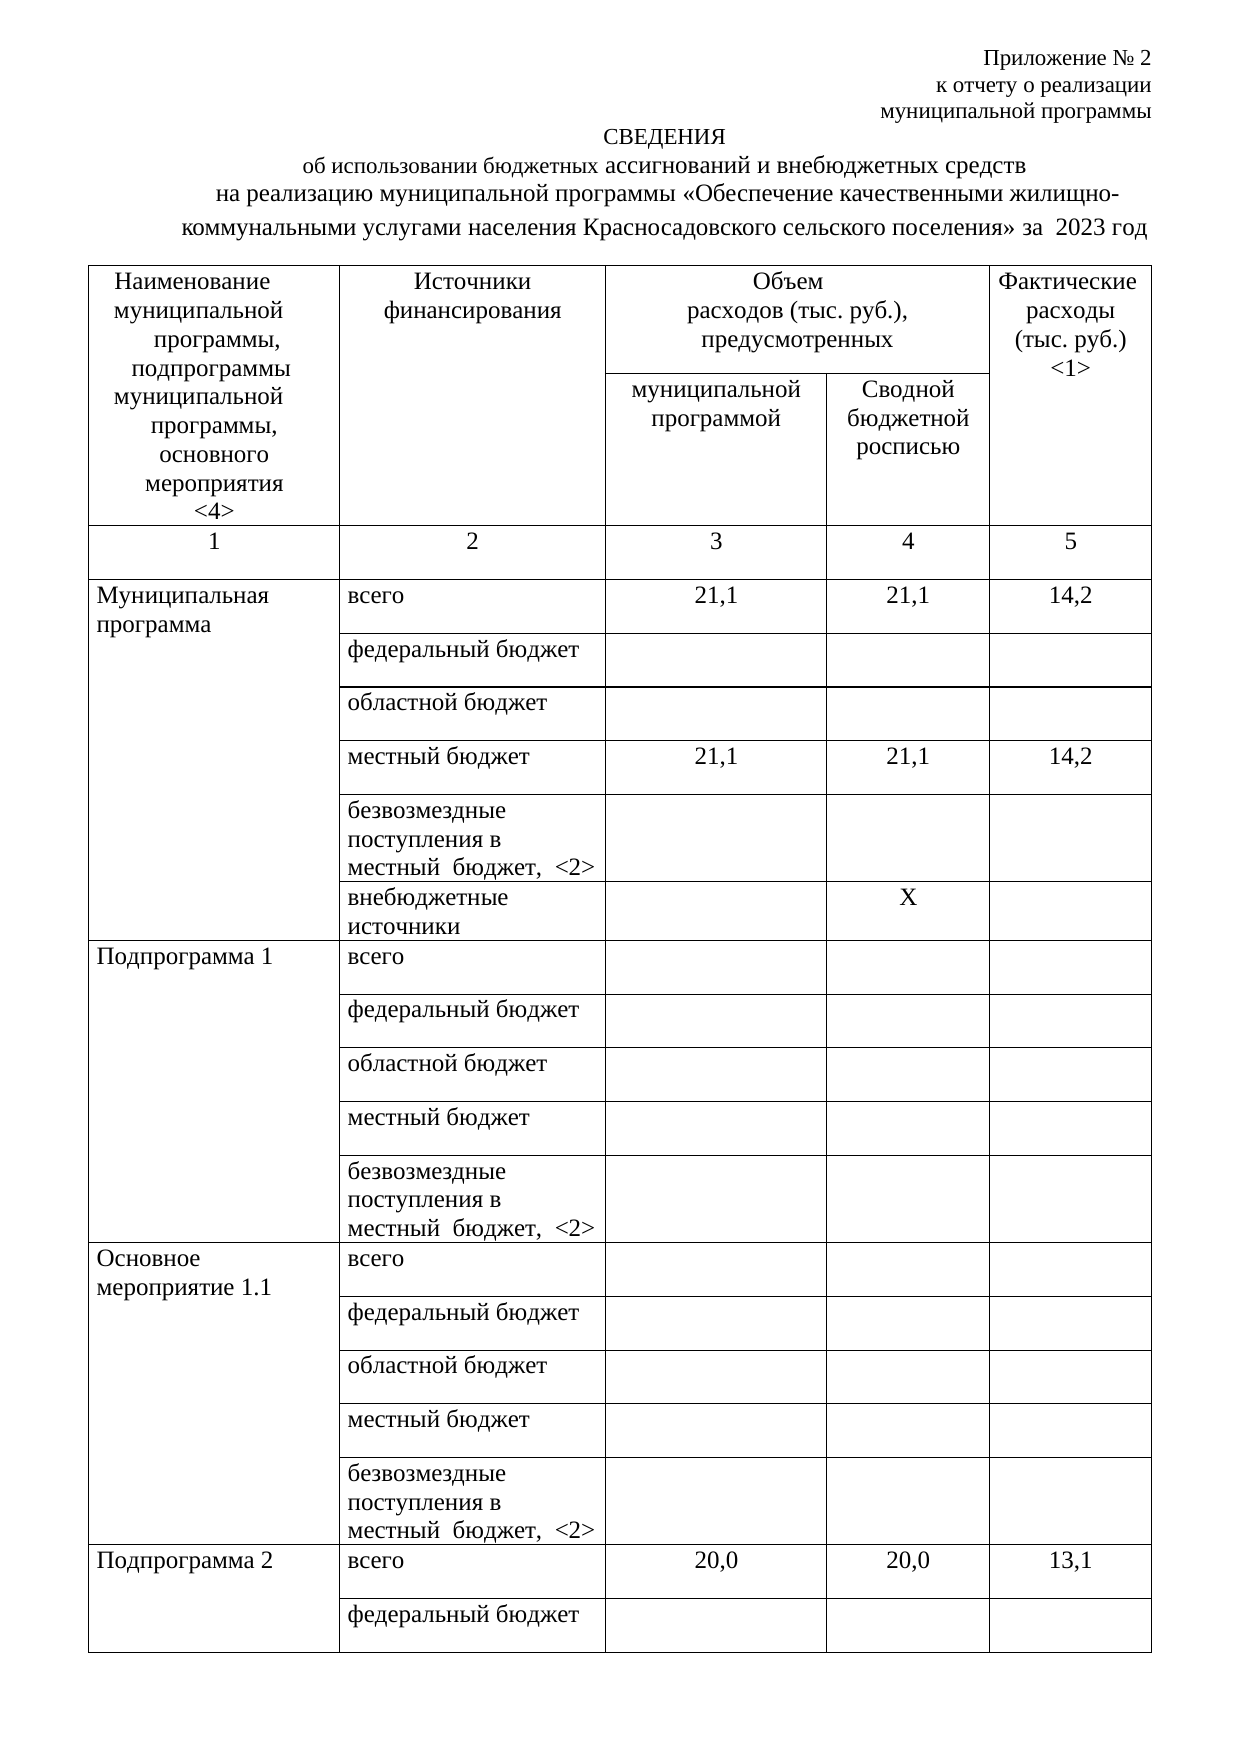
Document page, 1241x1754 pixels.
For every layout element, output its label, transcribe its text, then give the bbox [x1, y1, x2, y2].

table_cell [827, 1048, 989, 1101]
table_cell [606, 1243, 826, 1296]
table_cell [827, 1458, 989, 1544]
table_cell Основное мероприятие 1.1 [89, 1243, 339, 1544]
table_cell [990, 882, 1151, 940]
table_cell [990, 995, 1151, 1047]
table_cell [827, 1599, 989, 1652]
table_cell [827, 1404, 989, 1457]
table_cell [606, 1102, 826, 1155]
table_header Фактические расходы (тыс. руб.) <1> [990, 266, 1151, 525]
table_cell внебюджетные источники [340, 882, 605, 940]
table_cell [990, 1156, 1151, 1242]
table_cell 21,1 [827, 741, 989, 794]
table_cell [606, 634, 826, 686]
table_cell [827, 995, 989, 1047]
table_cell [990, 941, 1151, 993]
table_cell [827, 1351, 989, 1403]
table_header Объем расходов (тыс. руб.), предусмотренных [606, 266, 989, 373]
table_cell [827, 1102, 989, 1155]
table_cell [606, 1156, 826, 1242]
table_cell областной бюджет [340, 1351, 605, 1403]
table_cell [606, 1458, 826, 1544]
table_cell Подпрограмма 1 [89, 941, 339, 1242]
text на реализацию муниципальной программы «Обеспечение качественными жилищно-коммунальными услугами населения Красносадовского сельского поселения» за 2023 год [177, 178, 1152, 240]
table_cell 2 [340, 526, 605, 579]
table_cell 1 [89, 526, 339, 579]
table_cell [606, 941, 826, 993]
table_cell [606, 1048, 826, 1101]
text СВЕДЕНИЯ [177, 123, 1152, 150]
table_cell [990, 1102, 1151, 1155]
table_cell [606, 1351, 826, 1403]
table_cell [990, 1048, 1151, 1101]
table_cell [827, 795, 989, 881]
table_cell всего [340, 941, 605, 993]
table_cell федеральный бюджет [340, 995, 605, 1047]
table_cell [827, 1297, 989, 1349]
table_cell Х [827, 882, 989, 940]
table_cell [990, 1297, 1151, 1349]
table_cell [990, 795, 1151, 881]
table_cell федеральный бюджет [340, 1599, 605, 1652]
table_cell 21,1 [606, 741, 826, 794]
table_cell местный бюджет [340, 1102, 605, 1155]
table_cell [827, 1156, 989, 1242]
table_cell 3 [606, 526, 826, 579]
table_cell [990, 1599, 1151, 1652]
table_cell 21,1 [827, 580, 989, 633]
table_cell 14,2 [990, 741, 1151, 794]
table_cell всего [340, 1545, 605, 1598]
table_cell [827, 634, 989, 686]
table_cell Муниципальная программа [89, 580, 339, 940]
table_cell областной бюджет [340, 688, 605, 740]
table_cell [606, 795, 826, 881]
table_cell [606, 1599, 826, 1652]
table_cell 4 [827, 526, 989, 579]
table_cell 20,0 [827, 1545, 989, 1598]
table_cell всего [340, 1243, 605, 1296]
table_cell местный бюджет [340, 741, 605, 794]
table_cell [606, 1297, 826, 1349]
text об использовании бюджетных ассигнований и внебюджетных средств [177, 150, 1152, 178]
table_cell Подпрограмма 2 [89, 1545, 339, 1652]
table_cell [990, 1351, 1151, 1403]
table_header Наименование муниципальной программы, подпрограммы муниципальной программы, основного мероприятия <4> [89, 266, 339, 525]
text к отчету о реализации [177, 71, 1152, 97]
table_cell федеральный бюджет [340, 634, 605, 686]
table_cell безвозмездные поступления в местный бюджет, <2> [340, 1156, 605, 1242]
text муниципальной программы [177, 97, 1152, 123]
table_cell [990, 688, 1151, 740]
table_cell [990, 1404, 1151, 1457]
table_cell федеральный бюджет [340, 1297, 605, 1349]
table_cell [606, 995, 826, 1047]
table_cell местный бюджет [340, 1404, 605, 1457]
table_cell [606, 1404, 826, 1457]
table_cell всего [340, 580, 605, 633]
table_cell [990, 634, 1151, 686]
table_cell [827, 688, 989, 740]
table_cell [606, 688, 826, 740]
table_cell [827, 1243, 989, 1296]
table_cell 20,0 [606, 1545, 826, 1598]
table_cell [990, 1243, 1151, 1296]
table_cell безвозмездные поступления в местный бюджет, <2> [340, 795, 605, 881]
text Приложение № 2 [177, 44, 1152, 71]
table_cell [606, 882, 826, 940]
table_cell 14,2 [990, 580, 1151, 633]
table_header Источники финансирования [340, 266, 605, 525]
table_cell муниципальной программой [606, 374, 826, 525]
table_cell [990, 1458, 1151, 1544]
table_cell [827, 941, 989, 993]
table_cell безвозмездные поступления в местный бюджет, <2> [340, 1458, 605, 1544]
table_cell 13,1 [990, 1545, 1151, 1598]
table_cell 21,1 [606, 580, 826, 633]
table_cell 5 [990, 526, 1151, 579]
table_cell областной бюджет [340, 1048, 605, 1101]
table_cell Сводной бюджетной росписью [827, 374, 989, 525]
